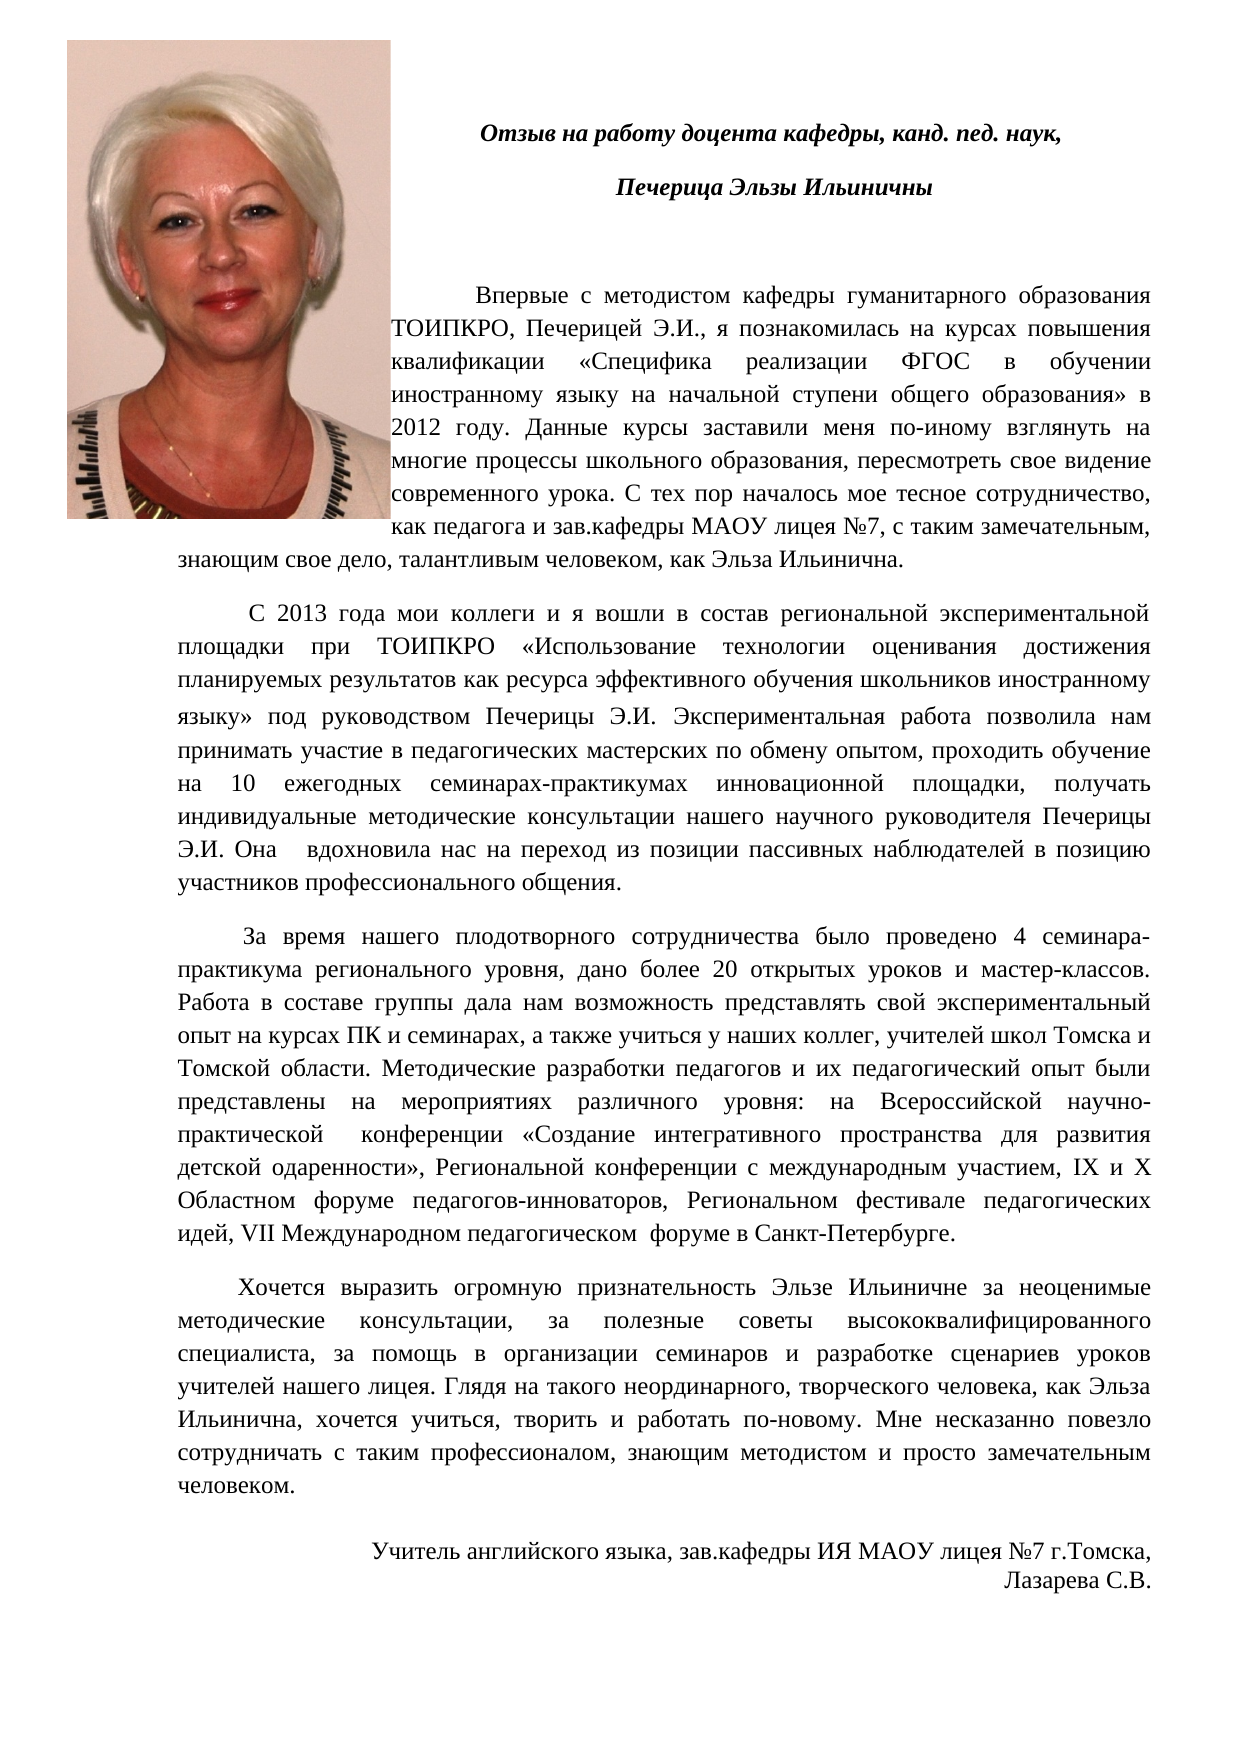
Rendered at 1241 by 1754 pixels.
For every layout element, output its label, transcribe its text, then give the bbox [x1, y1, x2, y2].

text Лазарева С.В. [177, 1565, 1152, 1594]
picture [67, 40, 391, 519]
text Отзыв на работу доцента кафедры, канд. пед. наук, [177, 118, 1152, 147]
text Печерица Эльзы Ильиничны [177, 172, 1152, 201]
text За время нашего плодотворного сотрудничества было проведено 4 семинара-практикума регионального уровня, дано более 20 открытых уроков и мастер-классов. Работа в составе группы дала нам возможность представлять свой экспериментальный опыт на курсах ПК и семинарах, а также учиться у наших коллег, учителей школ Томска и Томской области. Методические разработки педагогов и их педагогический опыт были представлены на мероприятиях различного уровня: на Всероссийской научно-практической конференции «Создание интегративного пространства для развития детской одаренности», Региональной конференции с международным участием, IX и X Областном форуме педагогов-инноваторов, Региональном фестивале педагогических идей, VII Международном педагогическом форуме в Санкт-Петербурге. [177, 921, 1152, 1247]
text Учитель английского языка, зав.кафедры ИЯ МАОУ лицея №7 г.Томска, [177, 1536, 1152, 1565]
text Впервые с методистом кафедры гуманитарного образования ТОИПКРО, Печерицей Э.И., я познакомилась на курсах повышения квалификации «Специфика реализации ФГОС в обучении иностранному языку на начальной ступени общего образования» в 2012 году. Данные курсы заставили меня по-иному взглянуть на многие процессы школьного образования, пересмотреть свое видение современного урока. С тех пор началось мое тесное сотрудничество, как педагога и зав.кафедры МАОУ лицея №7, с таким замечательным, знающим свое дело, талантливым человеком, как Эльза Ильинична. [177, 280, 1152, 573]
text С 2013 года мои коллеги и я вошли в состав региональной экспериментальной площадки при ТОИПКРО «Использование технологии оценивания достижения планируемых результатов как ресурса эффективного обучения школьников иностранному языку» под руководством Печерицы Э.И. Экспериментальная работа позволила нам принимать участие в педагогических мастерских по обмену опытом, проходить обучение на 10 ежегодных семинарах-практикумах инновационной площадки, получать индивидуальные методические консультации нашего научного руководителя Печерицы Э.И. Она вдохновила нас на переход из позиции пассивных наблюдателей в позицию участников профессионального общения. [177, 598, 1152, 896]
text Хочется выразить огромную признательность Эльзе Ильиничне за неоценимые методические консультации, за полезные советы высококвалифицированного специалиста, за помощь в организации семинаров и разработке сценариев уроков учителей нашего лицея. Глядя на такого неординарного, творческого человека, как Эльза Ильинична, хочется учиться, творить и работать по-новому. Мне несказанно повезло сотрудничать с таким профессионалом, знающим методистом и просто замечательным человеком. [177, 1272, 1152, 1499]
